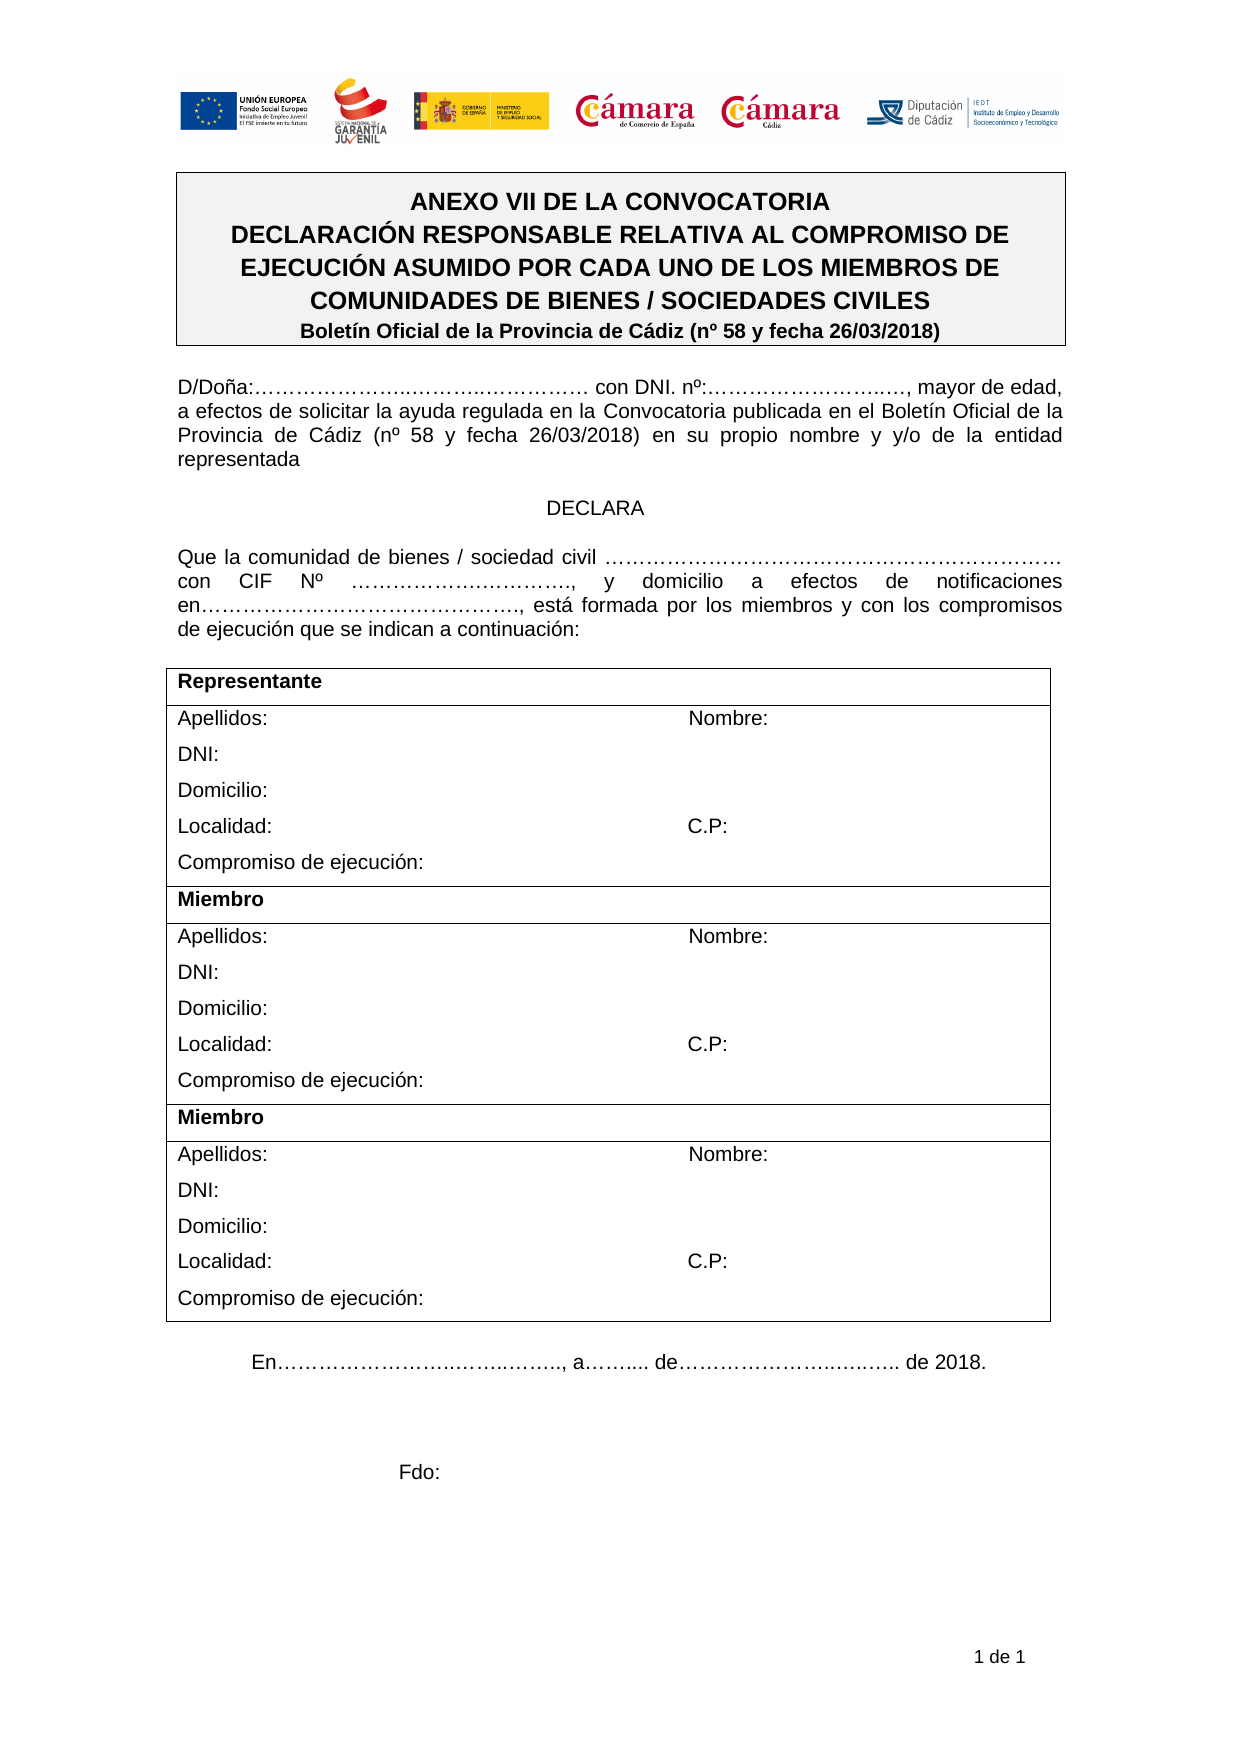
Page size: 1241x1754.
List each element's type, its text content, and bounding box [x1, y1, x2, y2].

text Fdo: [325, 1460, 1063, 1484]
text ANEXO VII DE LA CONVOCATORIA [177, 173, 1065, 205]
picture [177, 73, 1063, 148]
text Boletín Oficial de la Provincia de Cádiz (nº 58 y fecha 26/03/2018) [177, 304, 1065, 345]
table_cell Apellidos: Nombre: DNI: Domicilio: Localidad: C.P: Compromiso de ejecución: [167, 924, 1050, 1103]
text DECLARACIÓN RESPONSABLE RELATIVA AL COMPROMISO DE EJECUCIÓN ASUMIDO POR CADA UNO DE LOS MIEMBROS DE COMUNIDADES DE BIENES / SOCIEDADES CIVILES [177, 205, 1065, 304]
text DECLARA [177, 496, 1063, 520]
text D/Doña:…………………..………..…………… con DNI. nº:……………………..…, mayor de edad, a efectos de solicitar la ayuda regulada en la Convocatoria publicada en el Boletín Oficial de la Provincia de Cádiz (nº 58 y fecha 26/03/2018) en su propio nombre y y/o de la entidad representada [177, 375, 1063, 471]
table_cell Apellidos: Nombre: DNI: Domicilio: Localidad: C.P: Compromiso de ejecución: [167, 1142, 1050, 1321]
table_header Representante [167, 669, 1050, 705]
table_cell Miembro [167, 887, 1050, 923]
table_cell Miembro [167, 1105, 1050, 1141]
text En……………………..……..…….., a…….... de…………………..…..….. de 2018. [177, 1350, 1063, 1374]
text Que la comunidad de bienes / sociedad civil ………………………………………………………… con CIF Nº ……………….…………., y domicilio a efectos de notificaciones en………………………………………., está formada por los miembros y con los compromisos de ejecución que se indican a continuación: [177, 545, 1063, 641]
table_cell Apellidos: Nombre: DNI: Domicilio: Localidad: C.P: Compromiso de ejecución: [167, 706, 1050, 886]
